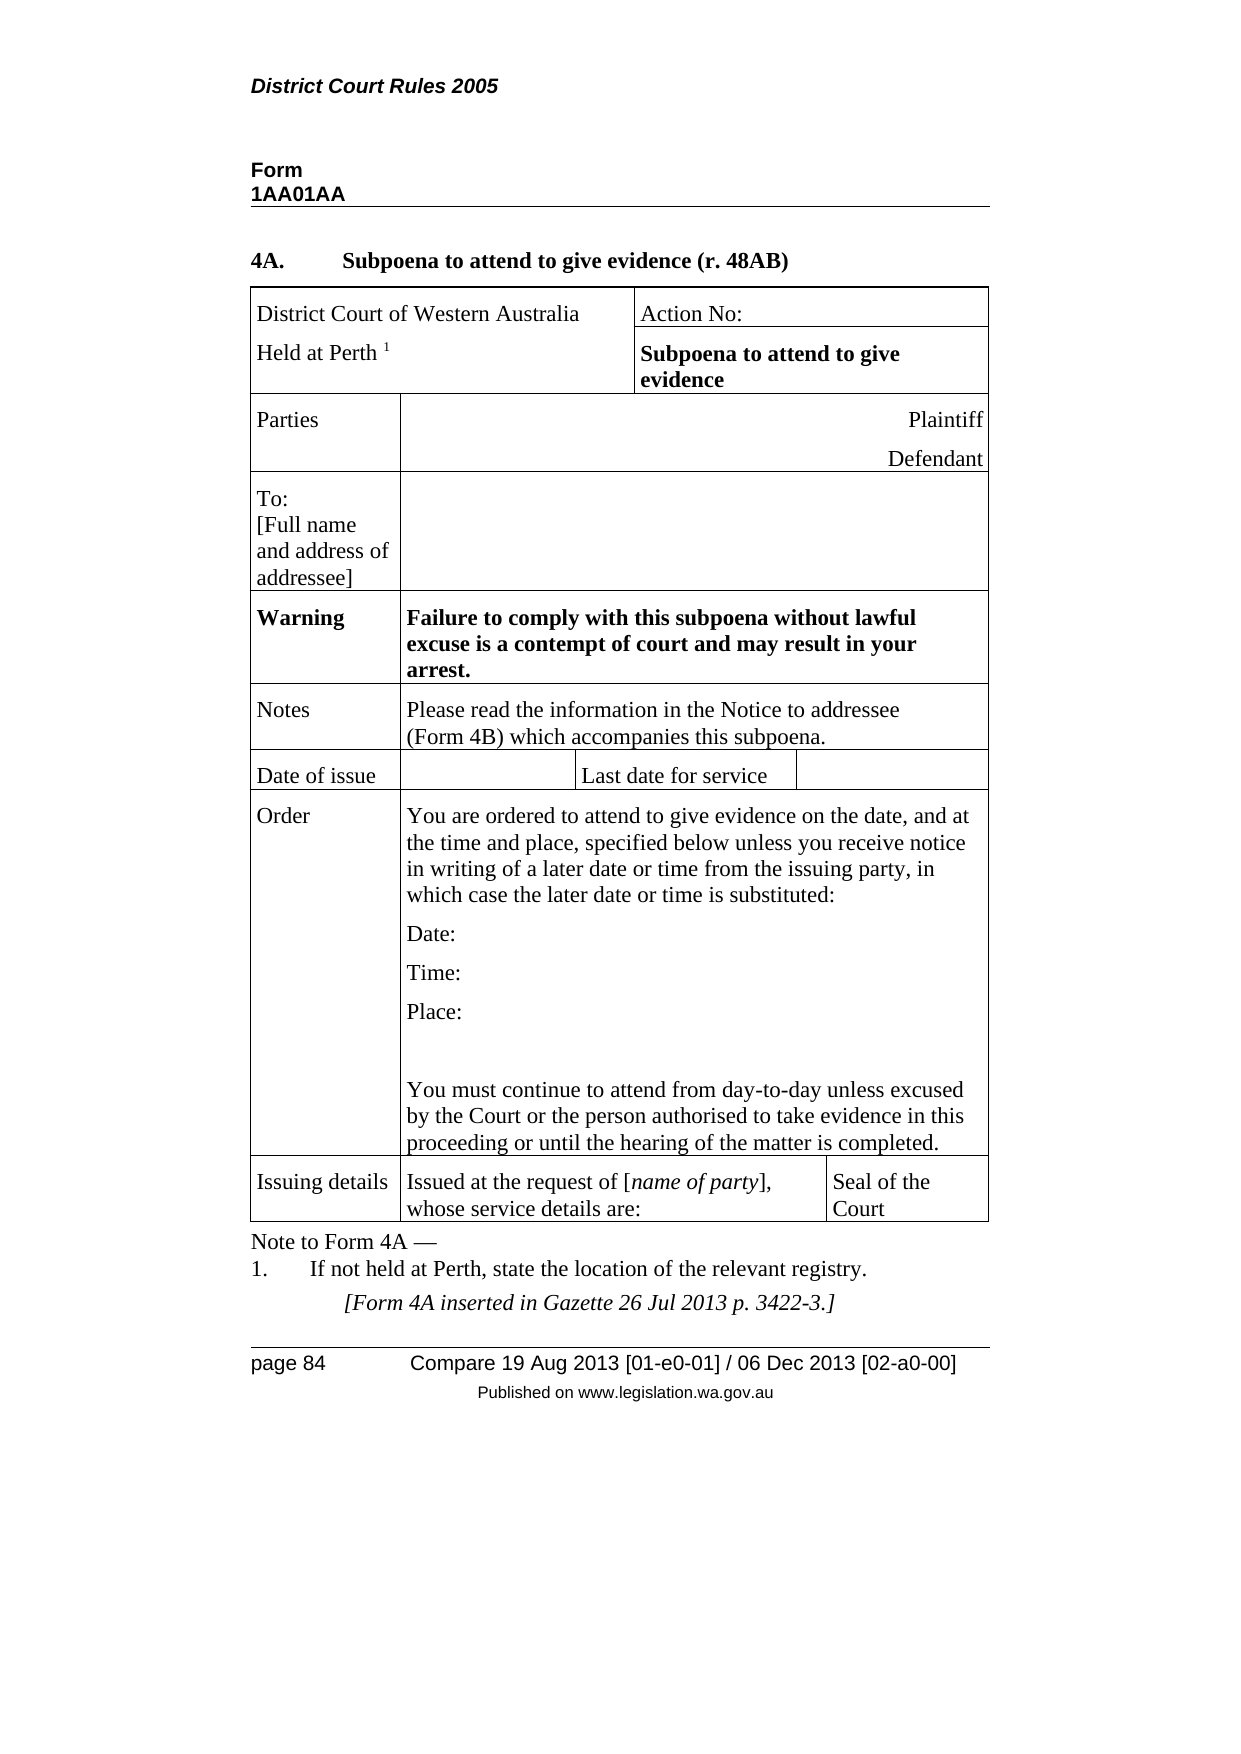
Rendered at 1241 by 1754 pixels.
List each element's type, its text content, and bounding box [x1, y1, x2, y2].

table_cell Order [251, 790, 400, 1155]
table_cell Issuing details [251, 1156, 400, 1221]
table_header District Court of Western Australia Held at Perth 1 [251, 288, 634, 392]
table_cell Subpoena to attend to give evidence [635, 327, 988, 392]
table_cell [797, 750, 988, 789]
table_cell [401, 472, 988, 590]
table_cell Issued at the request of [name of party], whose service details are: [401, 1156, 826, 1221]
text [Form 4A inserted in Gazette 26 Jul 2013 p. 3422-3.] [251, 1289, 990, 1316]
table_cell Plaintiff Defendant [401, 394, 988, 471]
table_cell Parties [251, 394, 400, 471]
table_cell Warning [251, 591, 400, 683]
table_cell Notes [251, 684, 400, 749]
table_cell Failure to comply with this subpoena without lawful excuse is a contempt of court and may result in your arrest. [401, 591, 988, 683]
table_cell Date of issue [251, 750, 400, 789]
table_cell [401, 750, 575, 789]
table_header Action No: [635, 288, 988, 326]
table_cell To: [Full name and address of addressee] [251, 472, 400, 590]
subtitle 4A. Subpoena to attend to give evidence (r. 48AB) [251, 247, 990, 274]
table_cell Please read the information in the Notice to addressee (Form 4B) which accompanies this subpoena. [401, 684, 988, 749]
table_cell You are ordered to attend to give evidence on the date, and at the time and place, specified below unless you receive notice in writing of a later date or time from the issuing party, in which case the later date or time is substituted: Date: Time: Place: You must continue to attend from day-to-day unless excused by the Court or the person authorised to take evidence in this proceeding or until the hearing of the matter is completed. [401, 790, 988, 1155]
table_cell Last date for service [576, 750, 796, 789]
text Note to Form 4A — 1. If not held at Perth, state the location of the relevant registry. [251, 1228, 990, 1281]
table_cell Seal of the Court [827, 1156, 988, 1221]
